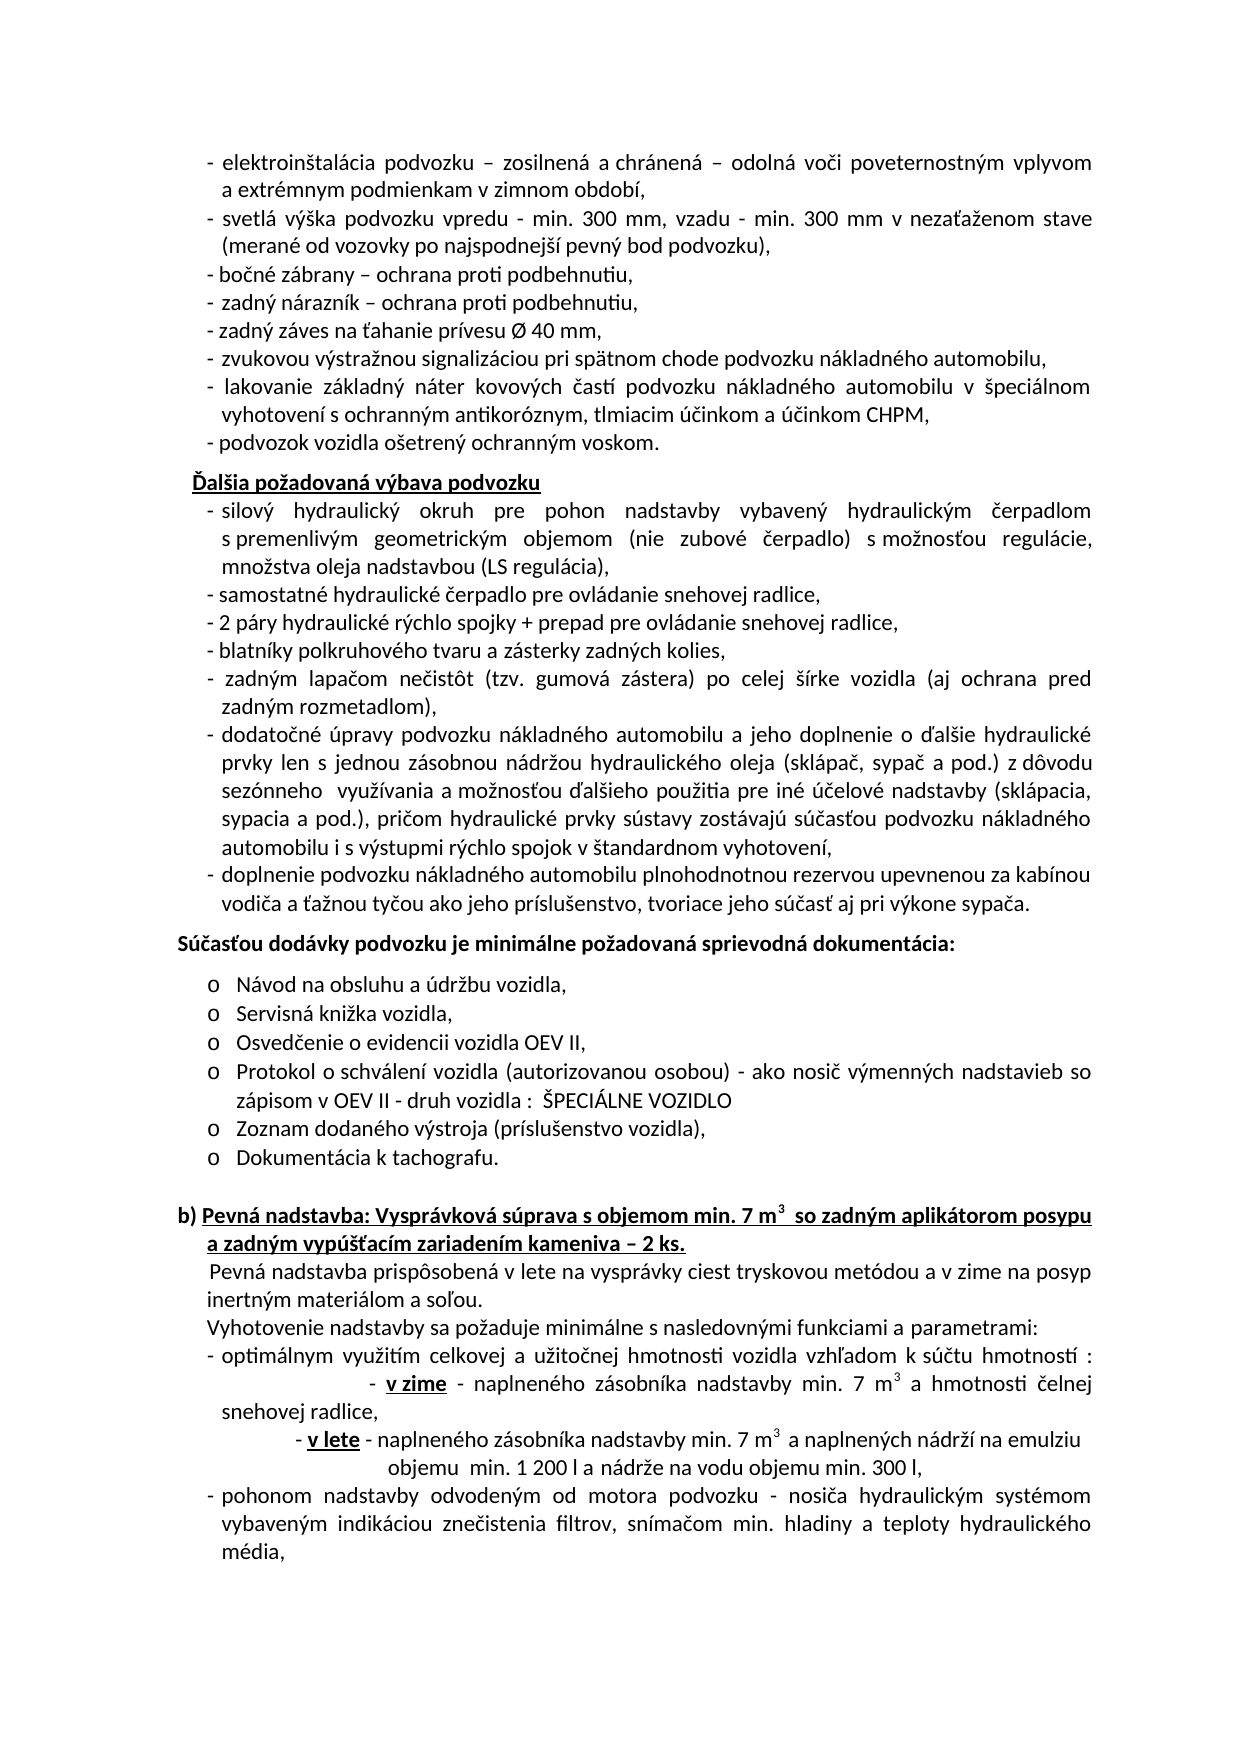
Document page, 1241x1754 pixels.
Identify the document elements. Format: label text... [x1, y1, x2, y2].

text - v lete - naplneného zásobníka nadstavby min. 7 m3 a naplnených nádrží na emulziu [192, 1425, 1093, 1453]
text - podvozok vozidla ošetrený ochranným voskom. [207, 428, 1093, 456]
text - bočné zábrany – ochrana proti podbehnutiu, [207, 260, 1093, 288]
list Zoznam dodaného výstroja (príslušenstvo vozidla), [207, 1114, 1093, 1143]
text Pevná nadstavba prispôsobená v lete na vysprávky ciest tryskovou metódou a v zime na posyp inertným materiálom a soľou. [192, 1257, 1093, 1313]
list Osvedčenie o evidencii vozidla OEV II, [207, 1028, 1093, 1057]
text - zadný záves na ťahanie prívesu Ø [207, 316, 1093, 344]
text - pohonom nadstavby odvodeným od motora podvozku - nosiča hydraulickým systémom vybaveným indikáciou znečistenia filtrov, snímačom min. hladiny a teploty hydraulického média, [207, 1481, 1093, 1565]
list silový hydraulický okruh pre pohon nadstavby vybavený hydraulickým čerpadlom s premenlivým geometrickým objemom (nie zubové čerpadlo) s možnosťou regulácie, množstva oleja nadstavbou (LS regulácia), [207, 496, 1093, 580]
text - lakovanie základný náter kovových častí podvozku nákladného automobilu v špeciálnom vyhotovení s ochranným antikoróznym, tlmiacim účinkom a účinkom CHPM, [207, 372, 1093, 428]
text b) Pevná nadstavba: Vysprávková súprava s objemom min. 7 m3 so zadným aplikátorom posypu a zadným vypúšťacím zariadením kameniva – 2 ks. [177, 1201, 1093, 1257]
text - zvukovou výstražnou signalizáciou pri spätnom chode podvozku nákladného automobilu, [207, 344, 1093, 372]
text - dodatočné úavy podvozku nákladného automobilu a jeho doplnenie o ďalšie hydraulické vky len s jednou zásobnou nádržou hydraulického oleja (sklápač, sypač a pod.) z dôvodu sezónneho využívania a možnosťou ďalšieho použitia pre iné účelové nadstavby (sklápacia, sypacia a pod.), pričom hydraulické prvky sústavy zostávajú súčasťou podvozku nákladného automobilu i s výstupmi rýchlo spojok v štandardnom vyhotovení, [207, 721, 1093, 861]
list Servisná knižka vozidla, [207, 999, 1093, 1028]
text Vyhotovenie nadstavby sa požaduje minimálne s nasledovnými funkciami a parametrami: [207, 1313, 1093, 1341]
list Návod na obsluhu a údržbu vozidla, [207, 970, 1093, 999]
text Súčasťou dodávky podvozku je minimálne požadovaná sprievodná dokumentácia: [148, 929, 1093, 957]
text - zadným lapačom nečistôt (tzv. gumová zástera) po celej šírke vozidla (aj ochrana pred zadným rozmetadlom), [207, 664, 1093, 721]
text objemu min. 1 200 l a nádrže na vodu objemu min. [192, 1453, 1093, 1481]
text - doplnenie podvozku nákladného automobilu plnohodnotnou rezervou upevnenou za kabínou vodiča a ťažnou tyčou ako jeho príslušenstvo, tvoriace jeho súčasť aj pri výkone sypača. [207, 861, 1093, 917]
text - zadný nárazník – ochrana proti podbehnutiu, [207, 288, 1093, 316]
text - samostatné hydraulické čerpadlo pre ovládanie snehovej radlice, [207, 580, 1093, 608]
text - elektroinštalácia podvozku – zosilnená a chránená – odolná voči poveternostným vplyvom a extrémnym podmienkam v zimnom období, [207, 148, 1093, 204]
list Protokol o schválení vozidla (autorizovanou osobou) - ako nosič výmenných nadstavieb so zápisom v OEV II - druh vozidla : ŠPECIÁLNE VOZIDLO [207, 1057, 1093, 1114]
text Ďalšia požadovaná výbava podvozku [192, 468, 1093, 496]
list Dokumentácia k tachografu. [207, 1143, 1093, 1173]
text - svetlá výška podvozku vpredu - min. 300 mm, vzadu - min. 300 mm v nezaťaženom stave (merané od vozovky po najspodnejší pevný bod podvozku), [207, 204, 1093, 260]
text - 2 páry hydraulické rýchlo spojky + prepad pre ovládanie snehovej radlice, [207, 608, 1093, 636]
text - optimálnym využitím celkovej a užitočnej hmotnosti vozidla vzhľadom k súčtu hmotností : - v zime - naplneného zásobníka nadstavby min. 7 m3 a hmotnosti čelnej snehovej radlice, [207, 1341, 1093, 1425]
text - blatníky polkruhového tvaru a zásterky zadných kolies, [207, 636, 1093, 664]
